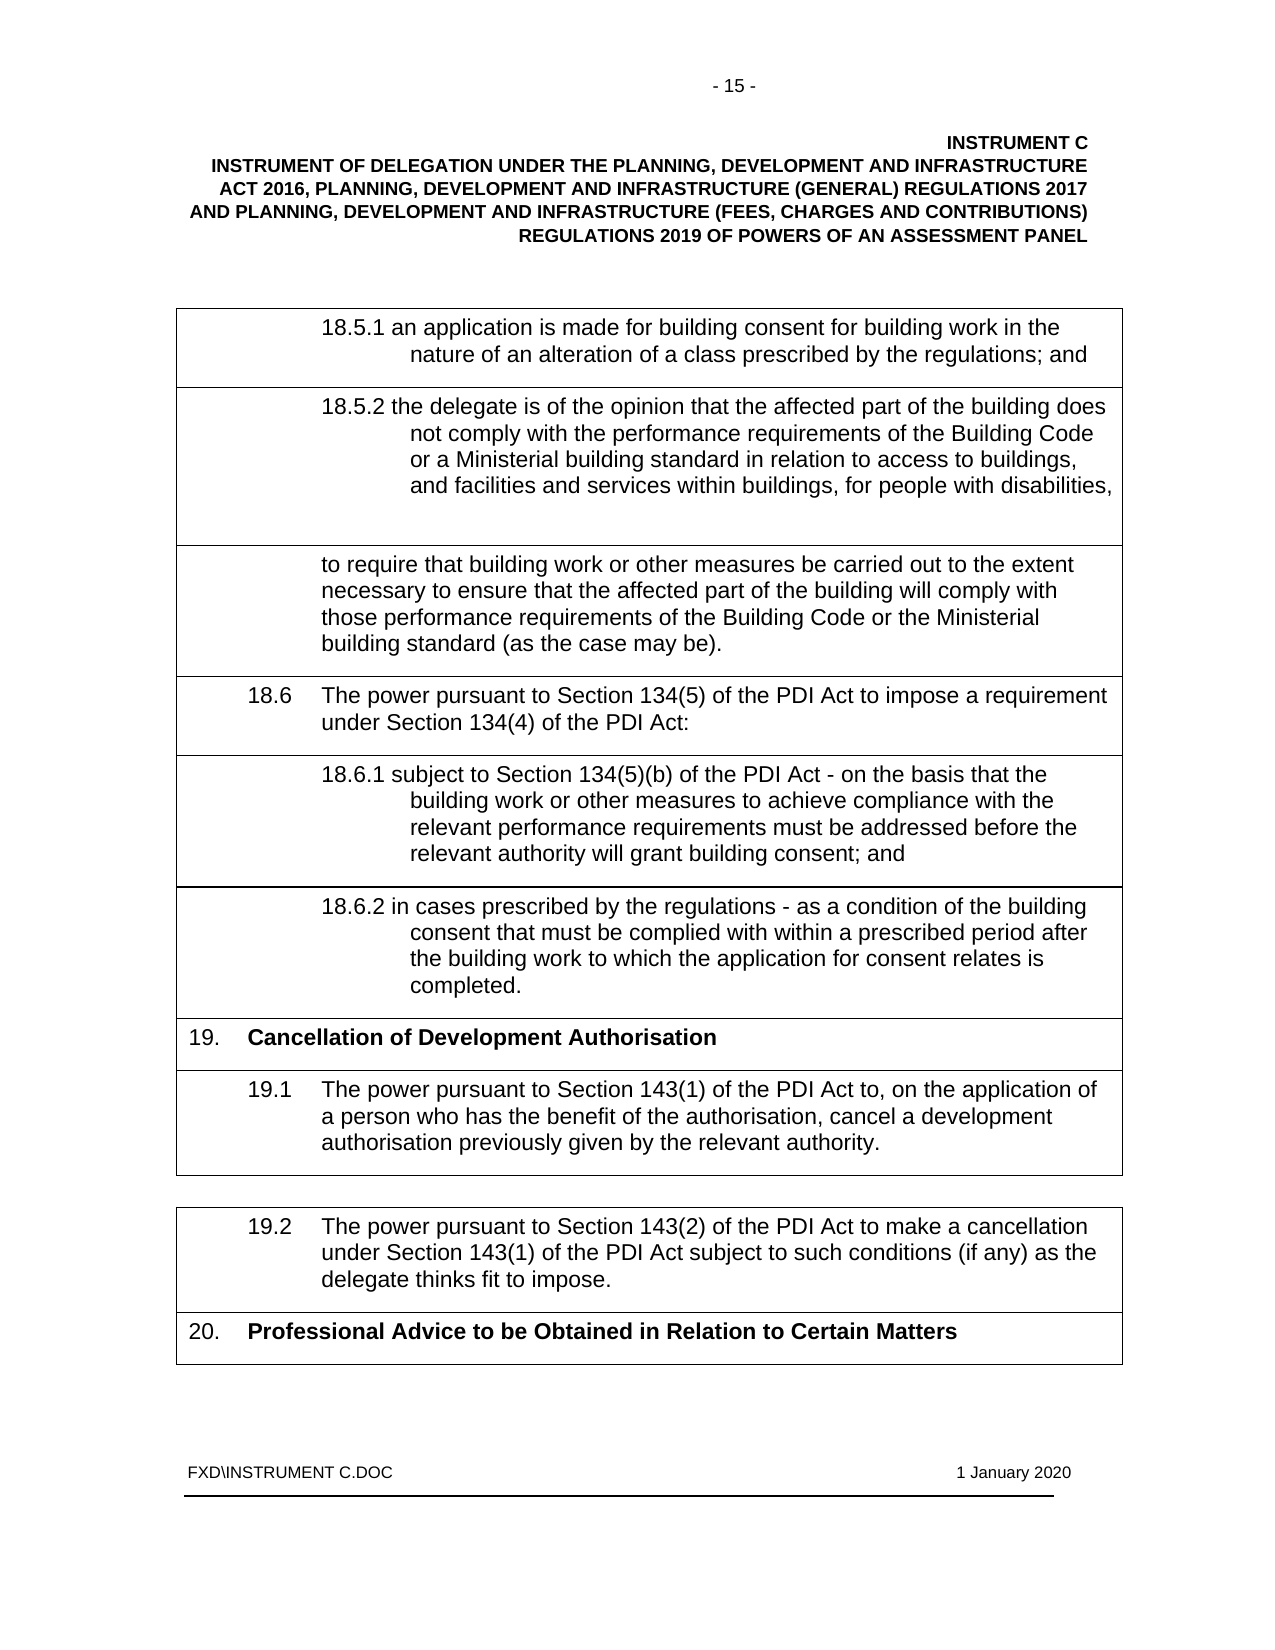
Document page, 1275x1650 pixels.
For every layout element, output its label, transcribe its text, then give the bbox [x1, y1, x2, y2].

table_cell Cancellation of Development Authorisation [247, 1019, 1122, 1070]
table_cell 18.6.2 in cases prescribed by the regulations - as a condition of the building consent that must be complied with within a prescribed period after the building work to which the application for consent relates is completed. [247, 888, 1122, 1018]
table_cell Professional Advice to be Obtained in Relation to Certain Matters [247, 1313, 1122, 1364]
table_cell [177, 756, 247, 886]
table_cell 18.6 The power pursuant to Section 134(5) of the PDI Act to impose a requirement under Section 134(4) of the PDI Act: [247, 677, 1122, 755]
table_cell [177, 546, 247, 676]
table_cell 19.1 The power pursuant to Section 143(1) of the PDI Act to, on the application of a person who has the benefit of the authorisation, cancel a development authorisation previously given by the relevant authority. [247, 1071, 1122, 1175]
table_cell [177, 388, 247, 544]
table_cell 20. [177, 1313, 247, 1364]
table_cell 19. [177, 1019, 247, 1070]
table_header 19.2 The power pursuant to Section 143(2) of the PDI Act to make a cancellation under Section 143(1) of the PDI Act subject to such conditions (if any) as the delegate thinks fit to impose. [247, 1208, 1122, 1312]
table_cell [177, 309, 247, 387]
table_header [177, 1208, 247, 1312]
table_cell 18.6.1 subject to Section 134(5)(b) of the PDI Act - on the basis that the building work or other measures to achieve compliance with the relevant performance requirements must be addressed before the relevant authority will grant building consent; and [247, 756, 1122, 886]
table_cell 18.5.1 an application is made for building consent for building work in the nature of an alteration of a class prescribed by the regulations; and [247, 309, 1122, 387]
table_cell [177, 888, 247, 1018]
table_cell to require that building work or other measures be carried out to the extent necessary to ensure that the affected part of the building will comply with those performance requirements of the Building Code or the Ministerial building standard (as the case may be). [247, 546, 1122, 676]
table_cell [177, 1071, 247, 1175]
table_cell [177, 677, 247, 755]
table_cell 18.5.2 the delegate is of the opinion that the affected part of the building does not comply with the performance requirements of the Building Code or a Ministerial building standard in relation to access to buildings, and facilities and services within buildings, for people with disabilities, [247, 388, 1122, 544]
